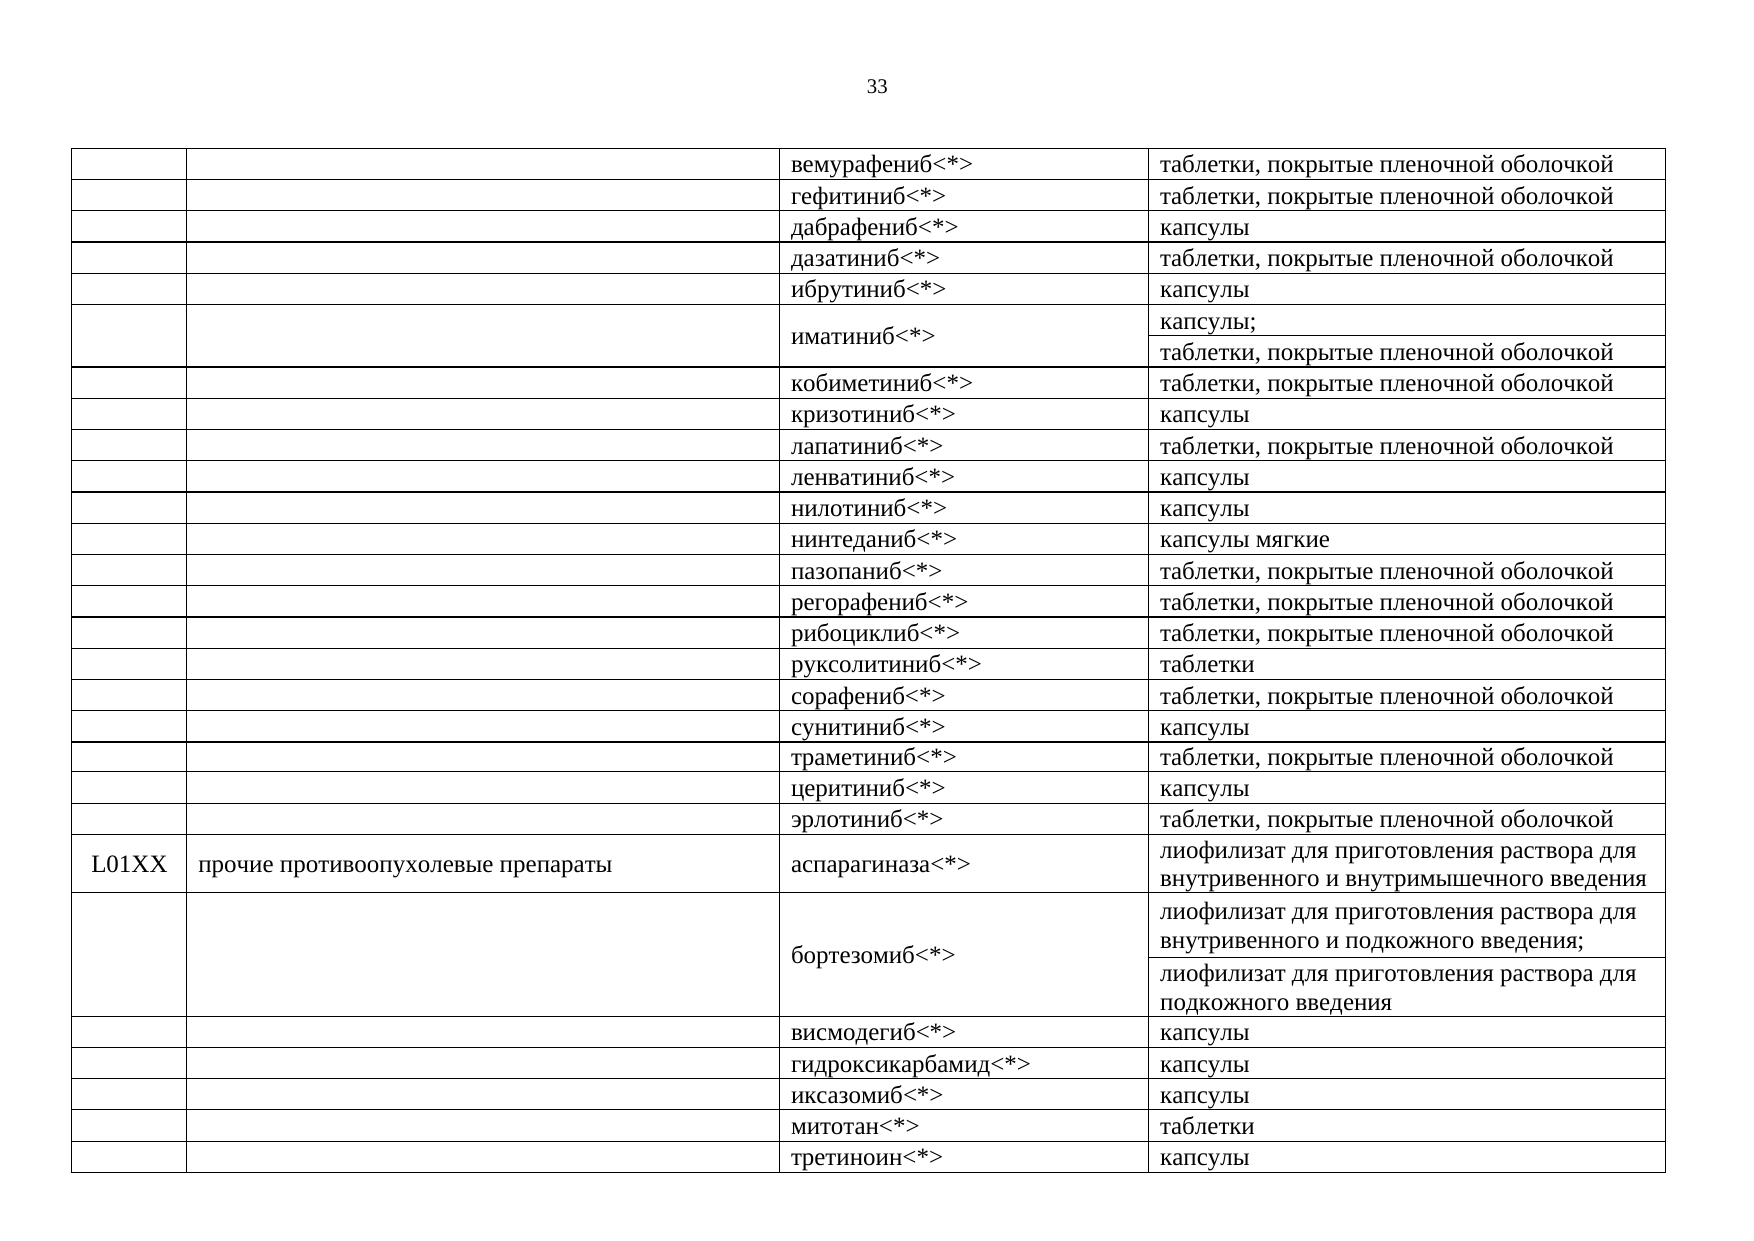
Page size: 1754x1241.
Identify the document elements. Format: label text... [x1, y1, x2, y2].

table_cell капсулы [1149, 461, 1665, 491]
table_cell [72, 1142, 186, 1172]
table_cell [72, 772, 186, 802]
table_cell [187, 586, 779, 616]
table_cell висмодегиб<*> [780, 1017, 1148, 1047]
table_cell лиофилизат для приготовления раствора для внутривенного и подкожного введения; [1149, 893, 1665, 957]
table_cell дабрафениб<*> [780, 211, 1148, 241]
table_cell капсулы [1149, 493, 1665, 523]
table_cell бортезомиб<*> [780, 893, 1148, 1016]
table_cell капсулы мягкие [1149, 524, 1665, 554]
table_cell ибрутиниб<*> [780, 274, 1148, 304]
table_cell траметиниб<*> [780, 743, 1148, 771]
table_cell [72, 461, 186, 491]
table_cell [72, 149, 186, 179]
table_cell [187, 1110, 779, 1141]
table_cell [187, 555, 779, 585]
table_cell нилотиниб<*> [780, 493, 1148, 523]
table_cell таблетки, покрытые пленочной оболочкой [1149, 618, 1665, 648]
table_cell таблетки, покрытые пленочной оболочкой [1149, 336, 1665, 366]
table_cell [187, 493, 779, 523]
table_cell гефитиниб<*> [780, 180, 1148, 210]
table_cell капсулы [1149, 772, 1665, 802]
table_cell таблетки, покрытые пленочной оболочкой [1149, 243, 1665, 273]
table_cell [187, 149, 779, 179]
table_cell [187, 368, 779, 398]
table_cell лиофилизат для приготовления раствора для подкожного введения [1149, 958, 1665, 1016]
table_cell [72, 368, 186, 398]
table_cell [72, 711, 186, 741]
table_cell таблетки, покрытые пленочной оболочкой [1149, 804, 1665, 834]
table_cell капсулы [1149, 274, 1665, 304]
table_cell таблетки [1149, 1110, 1665, 1141]
table_cell [187, 804, 779, 834]
table_cell [72, 1110, 186, 1141]
table_cell [72, 1079, 186, 1109]
table_cell [72, 399, 186, 429]
table_cell [72, 618, 186, 648]
table_cell [187, 680, 779, 710]
table_cell митотан<*> [780, 1110, 1148, 1141]
table_cell [72, 555, 186, 585]
table_cell [72, 743, 186, 771]
table_cell [187, 211, 779, 241]
table_cell пазопаниб<*> [780, 555, 1148, 585]
table_cell капсулы [1149, 1017, 1665, 1047]
table_cell таблетки [1149, 649, 1665, 679]
table_cell [187, 1079, 779, 1109]
table_cell лапатиниб<*> [780, 430, 1148, 460]
table_cell [187, 1048, 779, 1078]
table_cell [187, 180, 779, 210]
table_cell лиофилизат для приготовления раствора для внутривенного и внутримышечного введения [1149, 835, 1665, 892]
table_cell [187, 893, 779, 1016]
table_cell [187, 1017, 779, 1047]
table_cell кризотиниб<*> [780, 399, 1148, 429]
table_cell [72, 524, 186, 554]
table_cell [72, 430, 186, 460]
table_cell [1149, 149, 1665, 179]
table_cell капсулы [1149, 1048, 1665, 1078]
table_cell [187, 274, 779, 304]
table_cell [187, 243, 779, 273]
table_cell капсулы [1149, 1079, 1665, 1109]
table_cell [72, 493, 186, 523]
table_cell таблетки, покрытые пленочной оболочкой [1149, 743, 1665, 771]
table_cell [187, 524, 779, 554]
table_cell [72, 180, 186, 210]
table_cell [72, 649, 186, 679]
table_cell таблетки, покрытые пленочной оболочкой [1149, 430, 1665, 460]
table_cell церитиниб<*> [780, 772, 1148, 802]
table_cell таблетки, покрытые пленочной оболочкой [1149, 586, 1665, 616]
table_cell таблетки, покрытые пленочной оболочкой [1149, 680, 1665, 710]
table_cell эрлотиниб<*> [780, 804, 1148, 834]
table_cell ленватиниб<*> [780, 461, 1148, 491]
table_cell [187, 430, 779, 460]
table_cell сорафениб<*> [780, 680, 1148, 710]
table_cell [187, 305, 779, 366]
table_cell [72, 1017, 186, 1047]
table_cell иксазомиб<*> [780, 1079, 1148, 1109]
table_cell регорафениб<*> [780, 586, 1148, 616]
table_cell дазатиниб<*> [780, 243, 1148, 273]
table_cell [72, 211, 186, 241]
table_cell таблетки, покрытые пленочной оболочкой [1149, 180, 1665, 210]
table_cell капсулы; [1149, 305, 1665, 335]
table_cell гидроксикарбамид<*> [780, 1048, 1148, 1078]
table_cell [72, 1048, 186, 1078]
table_cell аспарагиназа<*> [780, 835, 1148, 892]
table_cell [72, 243, 186, 273]
table_cell нинтеданиб<*> [780, 524, 1148, 554]
table_cell [187, 711, 779, 741]
table_cell [72, 804, 186, 834]
table_cell руксолитиниб<*> [780, 649, 1148, 679]
table_cell иматиниб<*> [780, 305, 1148, 366]
table_cell L01XX [72, 835, 186, 892]
table_cell [187, 649, 779, 679]
table_cell рибоциклиб<*> [780, 618, 1148, 648]
table_cell [72, 274, 186, 304]
table_cell прочие противоопухолевые препараты [187, 835, 779, 892]
table_cell [187, 743, 779, 771]
table_cell таблетки, покрытые пленочной оболочкой [1149, 555, 1665, 585]
table_cell [72, 893, 186, 1016]
table_cell таблетки, покрытые пленочной оболочкой [1149, 368, 1665, 398]
table_cell [72, 680, 186, 710]
table_cell третиноин<*> [780, 1142, 1148, 1172]
table_cell [187, 1142, 779, 1172]
table_cell кобиметиниб<*> [780, 368, 1148, 398]
table_cell [187, 618, 779, 648]
table_cell капсулы [1149, 711, 1665, 741]
table_cell [187, 772, 779, 802]
table_cell [187, 461, 779, 491]
table_cell [72, 586, 186, 616]
table_cell капсулы [1149, 1142, 1665, 1172]
table_cell вемурафениб<*> [780, 149, 1148, 179]
table_cell [187, 399, 779, 429]
table_cell сунитиниб<*> [780, 711, 1148, 741]
table_cell капсулы [1149, 211, 1665, 241]
table_cell капсулы [1149, 399, 1665, 429]
table_cell [72, 305, 186, 366]
